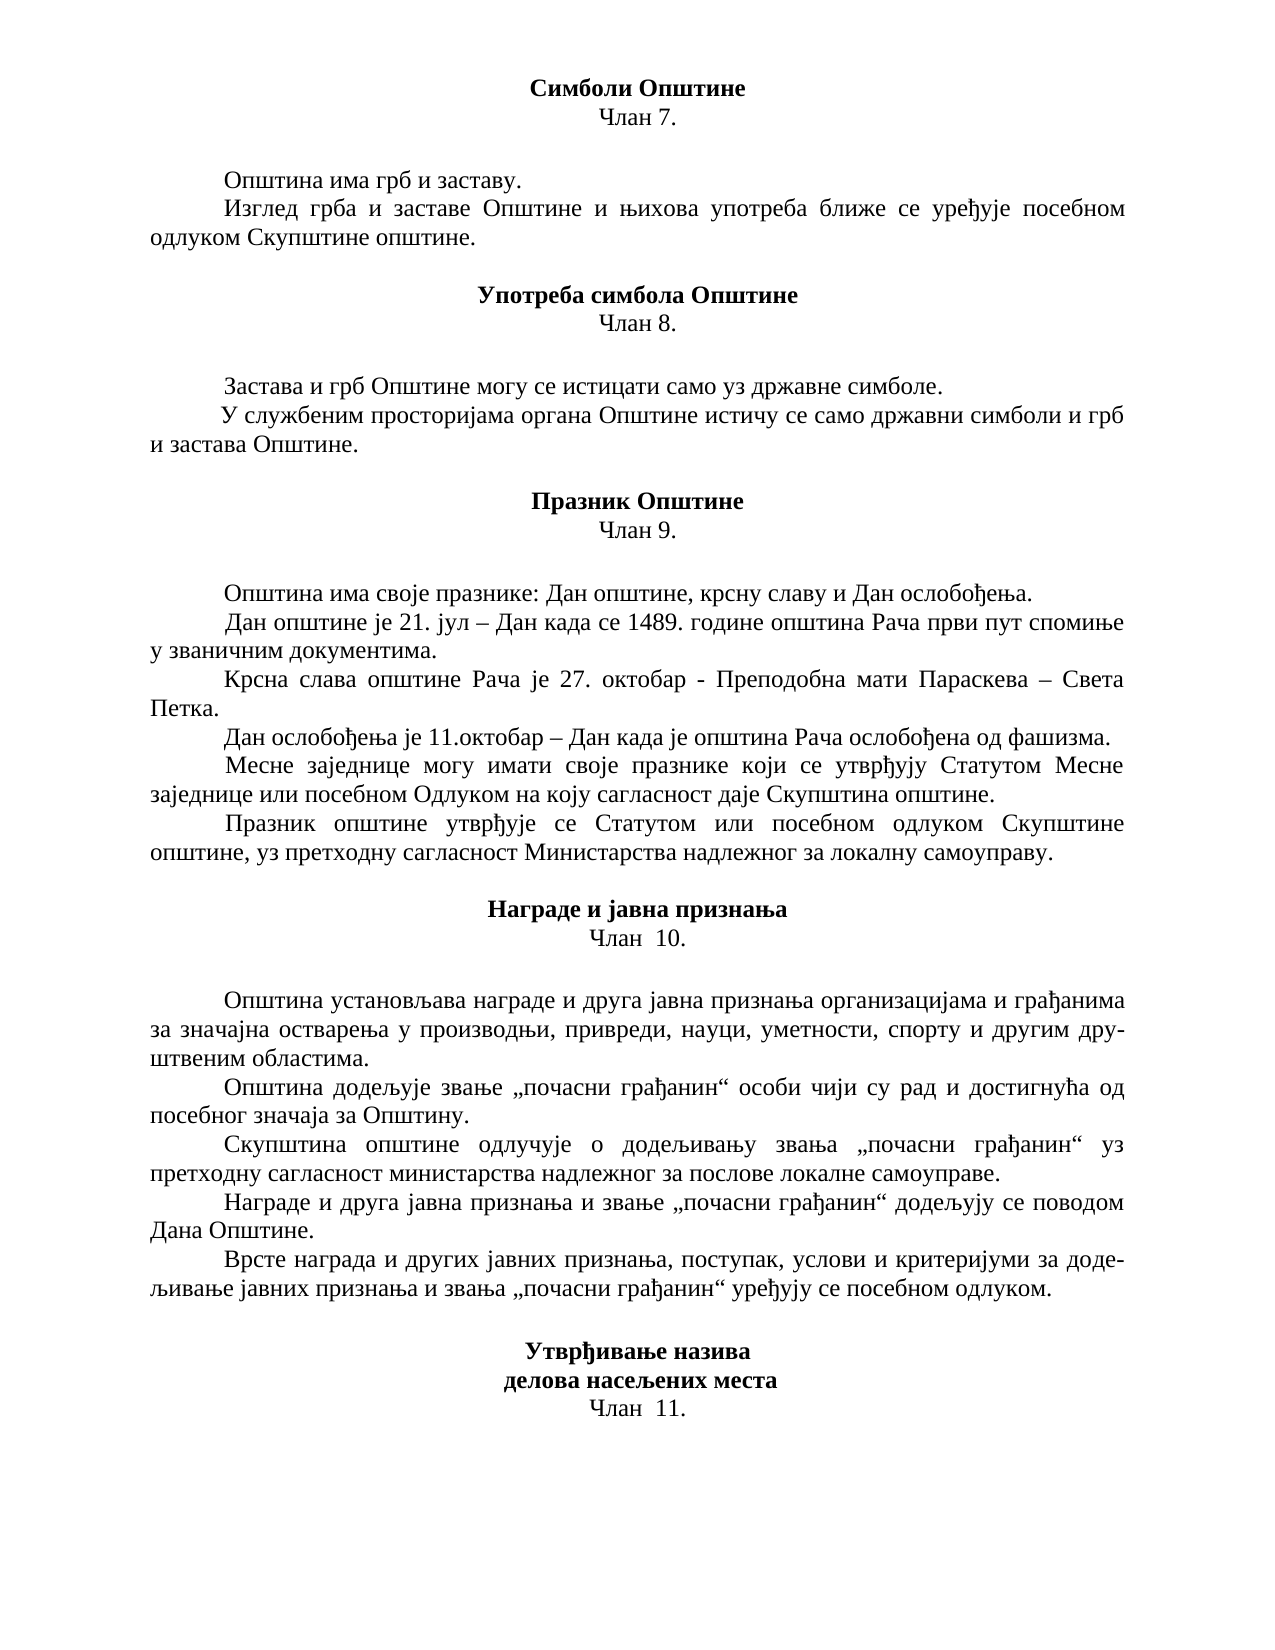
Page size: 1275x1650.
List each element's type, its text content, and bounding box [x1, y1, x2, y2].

text Награде и јавна признања [150, 894, 1125, 923]
text Изглед грба и заставе Општине и њихова употреба ближе се уређује посебном одлуком Скупштине општине. [150, 193, 1125, 251]
text У службеним просторијама органа Општине истичу се само државни симболи и грб и застава Општине. [150, 400, 1125, 457]
text Општина додељује звање „почасни грађанин“ особи чији су рад и достигнућа од посебног значаја за Општину. [150, 1072, 1125, 1129]
text Месне заједнице могу имати своје празнике који се утврђују Статутом Месне заједнице или посебном Одлуком на коју сагласност даје Скупштина општине. [150, 750, 1125, 808]
text Награде и друга јавна признања и звање „почасни грађанин“ додељују се поводом Дана Општине. [150, 1187, 1125, 1244]
text Члан 7. [150, 102, 1125, 131]
text делова насељених места [150, 1365, 1125, 1393]
text Члан 8. [150, 308, 1125, 337]
text Члан 11. [150, 1393, 1125, 1422]
text Општина има својe празнике: Дан општине, крсну славу и Дан ослобођења. [150, 578, 1125, 607]
text Општина установљава награде и друга јавна признања организацијама и грађанима за значајна остварења у производњи, привреди, науци, уметности, спорту и другим друштвеним областима. [150, 986, 1125, 1072]
text Застава и грб Општине могу се истицати само уз државне симболе. [150, 371, 1125, 400]
text Члан 10. [150, 923, 1125, 952]
text Употреба симбола Општине [150, 280, 1125, 308]
text Врсте награда и других јавних признања, поступак, услови и критеријуми за додељивање јавних признања и звања „почасни грађанин“ уређују се посебном одлуком. [150, 1244, 1125, 1302]
text Општина има грб и заставу. [150, 165, 1125, 193]
text Дан општине је 21. јул – Дан када се 1489. године општина Рача први пут спомиње у званичним документима. [150, 607, 1125, 664]
text Утврђивање назива [150, 1336, 1125, 1365]
text Симболи Општине [150, 73, 1125, 102]
text Празник Општине [150, 486, 1125, 515]
text Члан 9. [150, 515, 1125, 544]
text Скупштина општине одлучује о додељивању звања „почасни грађанин“ уз претходну сагласност министарства надлежног за послове локалне самоуправе. [150, 1129, 1125, 1187]
text Дан ослобођења је 11.октобар – Дан када је општина Рача ослобођена од фашизма. [150, 722, 1125, 750]
text Празник општине утврђује се Статутом или посебном одлуком Скупштине општине, уз претходну сагласност Министарства надлежног за локалну самоуправу. [150, 808, 1125, 865]
text Крсна слава општине Рача је 27. октобар - Преподобна мати Параскева – Света Петка. [150, 664, 1125, 722]
